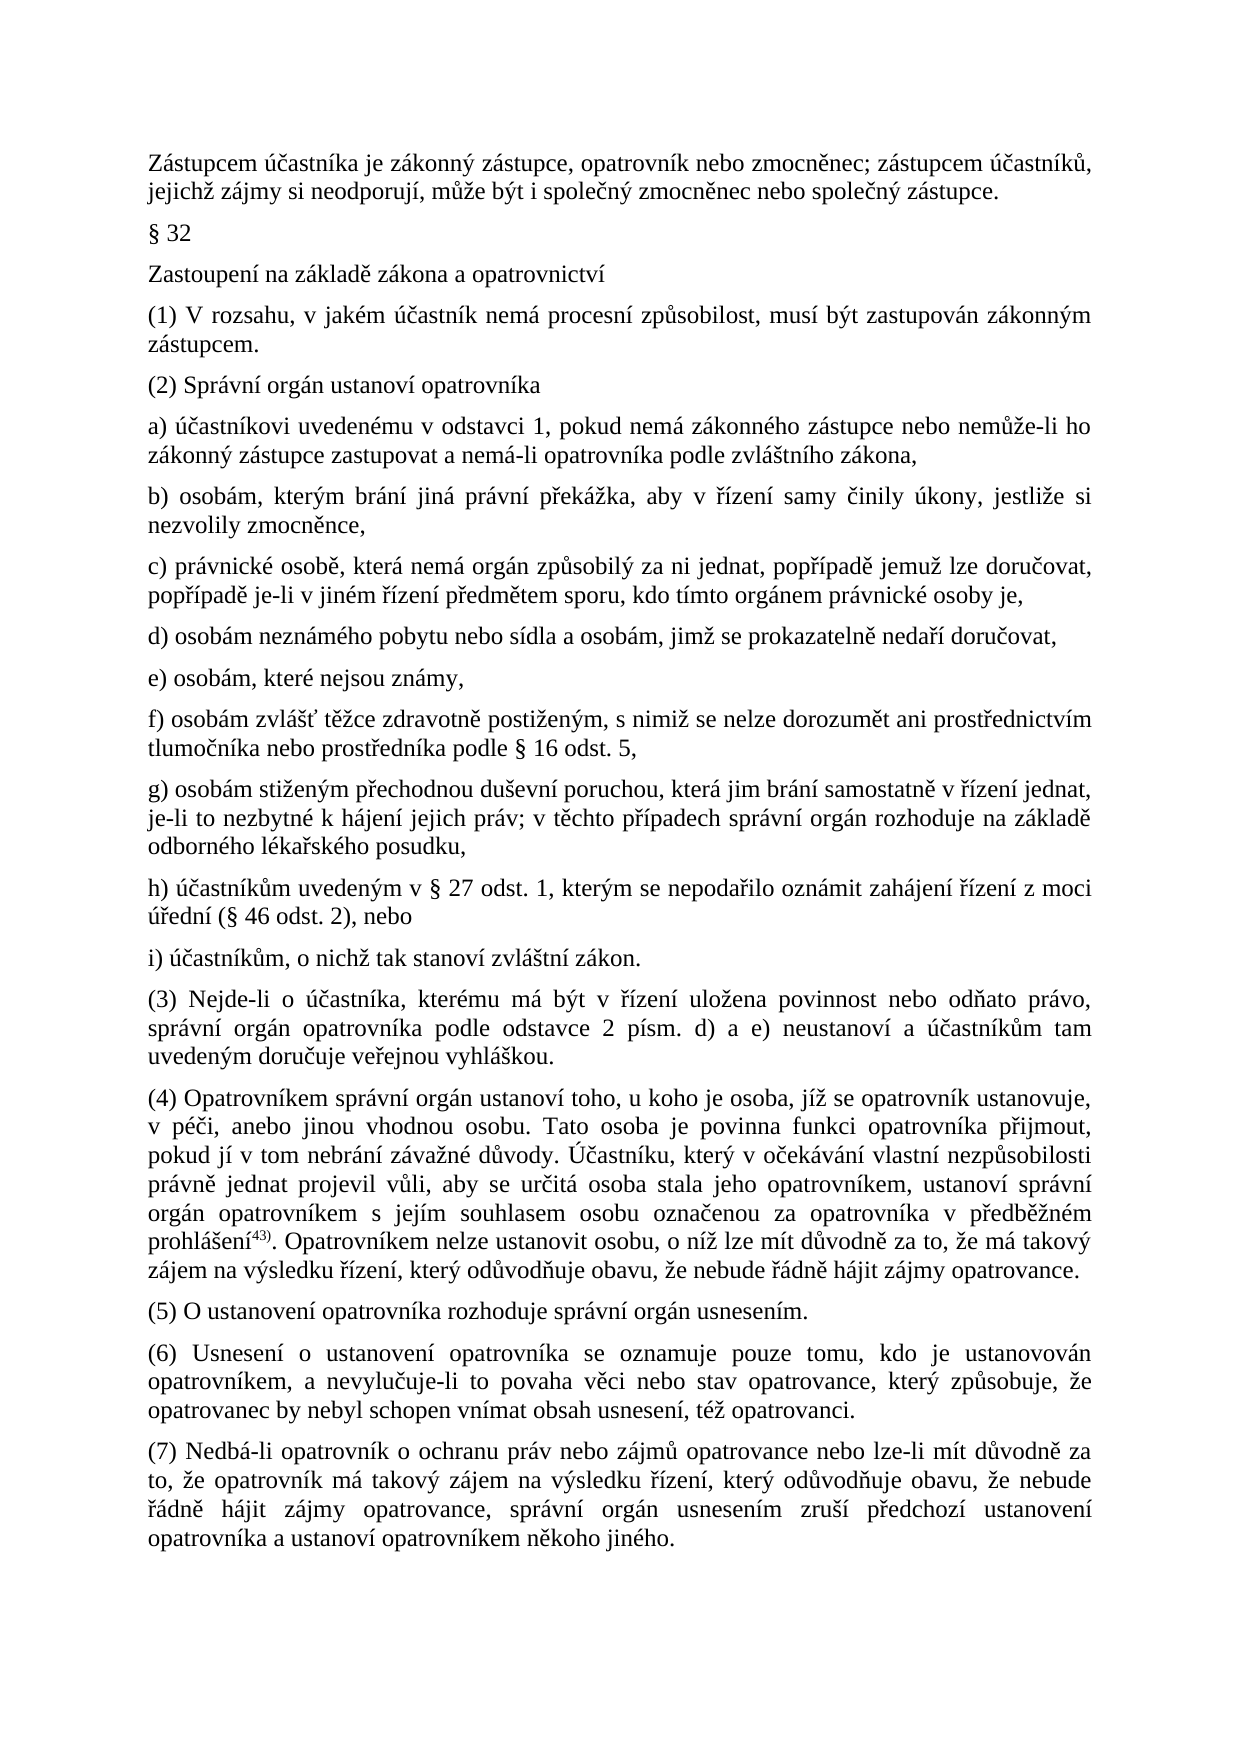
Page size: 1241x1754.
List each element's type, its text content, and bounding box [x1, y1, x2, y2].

text g) osobám stiženým přechodnou duševní poruchou, která jim brání samostatně v řízení jednat, je-li to nezbytné k hájení jejich práv; v těchto případech správní orgán rozhoduje na základě odborného lékařského posudku, [148, 774, 1093, 860]
text (4) Opatrovníkem správní orgán ustanoví toho, u koho je osoba, jíž se opatrovník ustanovuje, v péči, anebo jinou vhodnou osobu. Tato osoba je povinna funkci opatrovníka přijmout, pokud jí v tom nebrání závažné důvody. Účastníku, který v očekávání vlastní nezpůsobilosti právně jednat projevil vůli, aby se určitá osoba stala jeho opatrovníkem, ustanoví správní orgán opatrovníkem s jejím souhlasem osobu označenou za opatrovníka v předběžném prohlášení43). Opatrovníkem nelze ustanovit osobu, o níž lze mít důvodně za to, že má takový zájem na výsledku řízení, který odůvodňuje obavu, že nebude řádně hájit zájmy opatrovance. [148, 1083, 1093, 1284]
text (2) Správní orgán ustanoví opatrovníka [148, 370, 1093, 399]
text b) osobám, kterým brání jiná právní překážka, aby v řízení samy činily úkony, jestliže si nezvolily zmocněnce, [148, 481, 1093, 539]
text (1) V rozsahu, v jakém účastník nemá procesní způsobilost, musí být zastupován zákonným zástupcem. [148, 300, 1093, 358]
text e) osobám, které nejsou známy, [148, 663, 1093, 691]
text a) účastníkovi uvedenému v odstavci 1, pokud nemá zákonného zástupce nebo nemůže-li ho zákonný zástupce zastupovat a nemá-li opatrovníka podle zvláštního zákona, [148, 411, 1093, 469]
text d) osobám neznámého pobytu nebo sídla a osobám, jimž se prokazatelně nedaří doručovat, [148, 621, 1093, 650]
text i) účastníkům, o nichž tak stanoví zvláštní zákon. [148, 943, 1093, 971]
text (5) O ustanovení opatrovníka rozhoduje správní orgán usnesením. [148, 1296, 1093, 1325]
text c) právnické osobě, která nemá orgán způsobilý za ni jednat, popřípadě jemuž lze doručovat, popřípadě je-li v jiném řízení předmětem sporu, kdo tímto orgánem právnické osoby je, [148, 551, 1093, 609]
text § 32 [148, 218, 1093, 246]
text h) účastníkům uvedeným v § 27 odst. 1, kterým se nepodařilo oznámit zahájení řízení z moci úřední (§ 46 odst. 2), nebo [148, 873, 1093, 930]
text f) osobám zvlášť těžce zdravotně postiženým, s nimiž se nelze dorozumět ani prostřednictvím tlumočníka nebo prostředníka podle § 16 odst. 5, [148, 704, 1093, 761]
text Zastoupení na základě zákona a opatrovnictví [148, 259, 1093, 288]
text (6) Usnesení o ustanovení opatrovníka se oznamuje pouze tomu, kdo je ustanovován opatrovníkem, a nevylučuje-li to povaha věci nebo stav opatrovance, který způsobuje, že opatrovanec by nebyl schopen vnímat obsah usnesení, též opatrovanci. [148, 1338, 1093, 1424]
text Zástupcem účastníka je zákonný zástupce, opatrovník nebo zmocněnec; zástupcem účastníků, jejichž zájmy si neodporují, může být i společný zmocněnec nebo společný zástupce. [148, 148, 1093, 205]
text (3) Nejde-li o účastníka, kterému má být v řízení uložena povinnost nebo odňato právo, správní orgán opatrovníka podle odstavce 2 písm. d) a e) neustanoví a účastníkům tam uvedeným doručuje veřejnou vyhláškou. [148, 984, 1093, 1070]
text (7) Nedbá-li opatrovník o ochranu práv nebo zájmů opatrovance nebo lze-li mít důvodně za to, že opatrovník má takový zájem na výsledku řízení, který odůvodňuje obavu, že nebude řádně hájit zájmy opatrovance, správní orgán usnesením zruší předchozí ustanovení opatrovníka a ustanoví opatrovníkem někoho jiného. [148, 1436, 1093, 1551]
